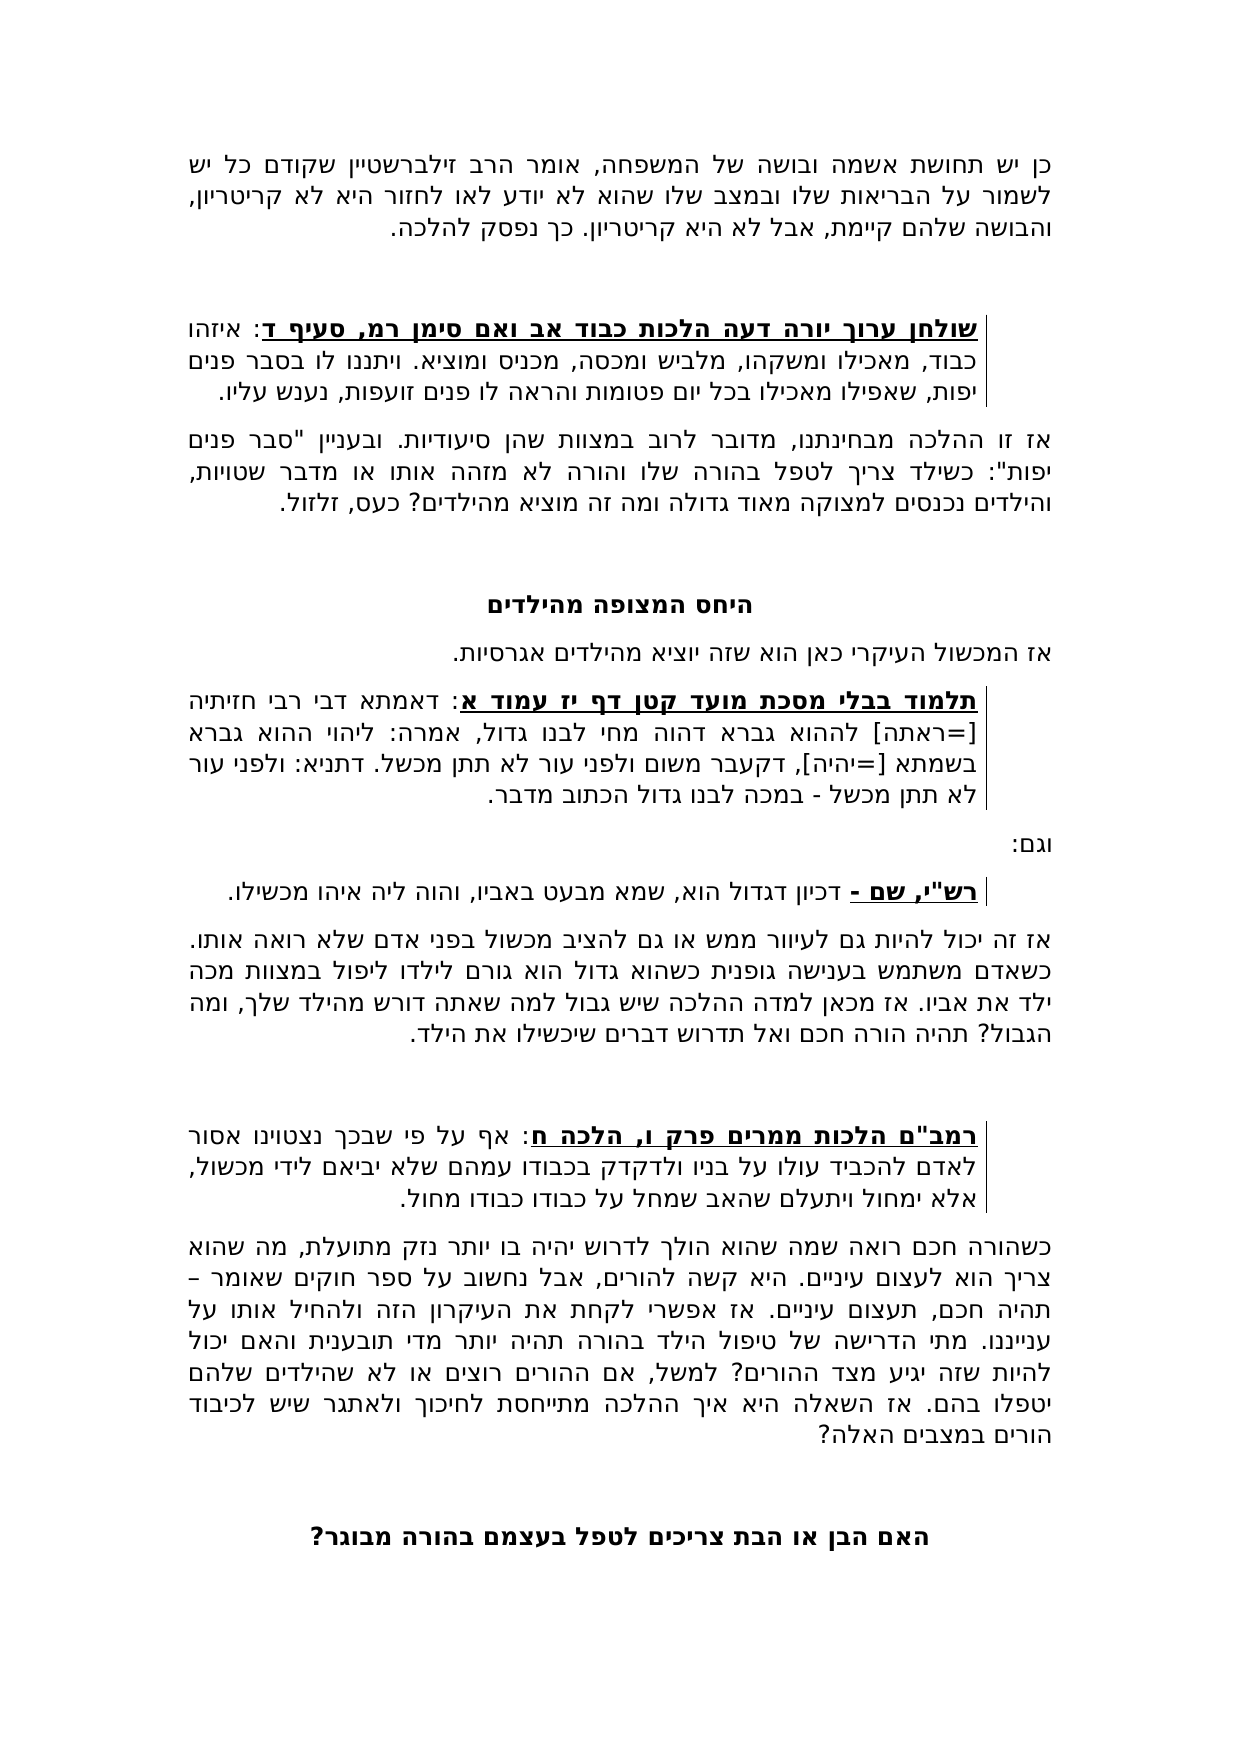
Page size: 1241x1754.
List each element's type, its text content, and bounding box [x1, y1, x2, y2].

text היחס המצופה מהילדים [187, 590, 1053, 619]
list רש"י, שם - דכיון דגדול הוא, שמא מבעט באביו, והוה ליה איהו מכשילו. [187, 877, 986, 906]
text אז המכשול העיקרי כאן הוא שזה יוציא מהילדים אגרסיות. [187, 638, 1053, 667]
text כשהורה חכם רואה שמה שהוא הולך לדרוש יהיה בו יותר נזק מתועלת, מה שהוא צריך הוא לעצום עיניים. היא קשה להורים, אבל נחשוב על ספר חוקים שאומר – תהיה חכם, תעצום עיניים. אז אפשרי לקחת את העיקרון הזה ולהחיל אותו על ענייננו. מתי הדרישה של טיפול הילד בהורה תהיה יותר מדי תובענית והאם יכול להיות שזה יגיע מצד ההורים? למשל, אם ההורים רוצים או לא שהילדים שלהם יטפלו בהם. אז השאלה היא איך ההלכה מתייחסת לחיכוך ולאתגר שיש לכיבוד הורים במצבים האלה? [187, 1232, 1053, 1450]
text וגם: [187, 829, 1053, 858]
text האם הבן או הבת צריכים לטפל בעצמם בהורה מבוגר? [187, 1522, 1053, 1551]
list רמב"ם הלכות ממרים פרק ו, הלכה ח: אף על פי שבכך נצטוינו אסור לאדם להכביד עולו על בניו ולדקדק בכבודו עמהם שלא יביאם לידי מכשול, אלא ימחול ויתעלם שהאב שמחל על כבודו כבודו מחול. [187, 1121, 986, 1213]
list תלמוד בבלי מסכת מועד קטן דף יז עמוד א: דאמתא דבי רבי חזיתיה [=ראתה] לההוא גברא דהוה מחי לבנו גדול, אמרה: ליהוי ההוא גברא בשמתא [=יהיה], דקעבר משום ולפני עור לא תתן מכשל. דתניא: ולפני עור לא תתן מכשל - במכה לבנו גדול הכתוב מדבר. [187, 686, 986, 810]
text אז זה יכול להיות גם לעיוור ממש או גם להציב מכשול בפני אדם שלא רואה אותו. כשאדם משתמש בענישה גופנית כשהוא גדול הוא גורם לילדו ליפול במצוות מכה ילד את אביו. אז מכאן למדה ההלכה שיש גבול למה שאתה דורש מהילד שלך, ומה הגבול? תהיה הורה חכם ואל תדרוש דברים שיכשילו את הילד. [187, 925, 1053, 1048]
text כן יש תחושת אשמה ובושה של המשפחה, אומר הרב זילברשטיין שקודם כל יש לשמור על הבריאות שלו ובמצב שלו שהוא לא יודע לאו לחזור היא לא קריטריון, והבושה שלהם קיימת, אבל לא היא קריטריון. כך נפסק להלכה. [187, 150, 1053, 242]
list שולחן ערוך יורה דעה הלכות כבוד אב ואם סימן רמ, סעיף ד: איזהו כבוד, מאכילו ומשקהו, מלביש ומכסה, מכניס ומוציא. ויתננו לו בסבר פנים יפות, שאפילו מאכילו בכל יום פטומות והראה לו פנים זועפות, נענש עליו. [187, 314, 986, 407]
text אז זו ההלכה מבחינתנו, מדובר לרוב במצוות שהן סיעודיות. ובעניין "סבר פנים יפות": כשילד צריך לטפל בהורה שלו והורה לא מזהה אותו או מדבר שטויות, והילדים נכנסים למצוקה מאוד גדולה ומה זה מוציא מהילדים? כעס, זלזול. [187, 426, 1053, 518]
